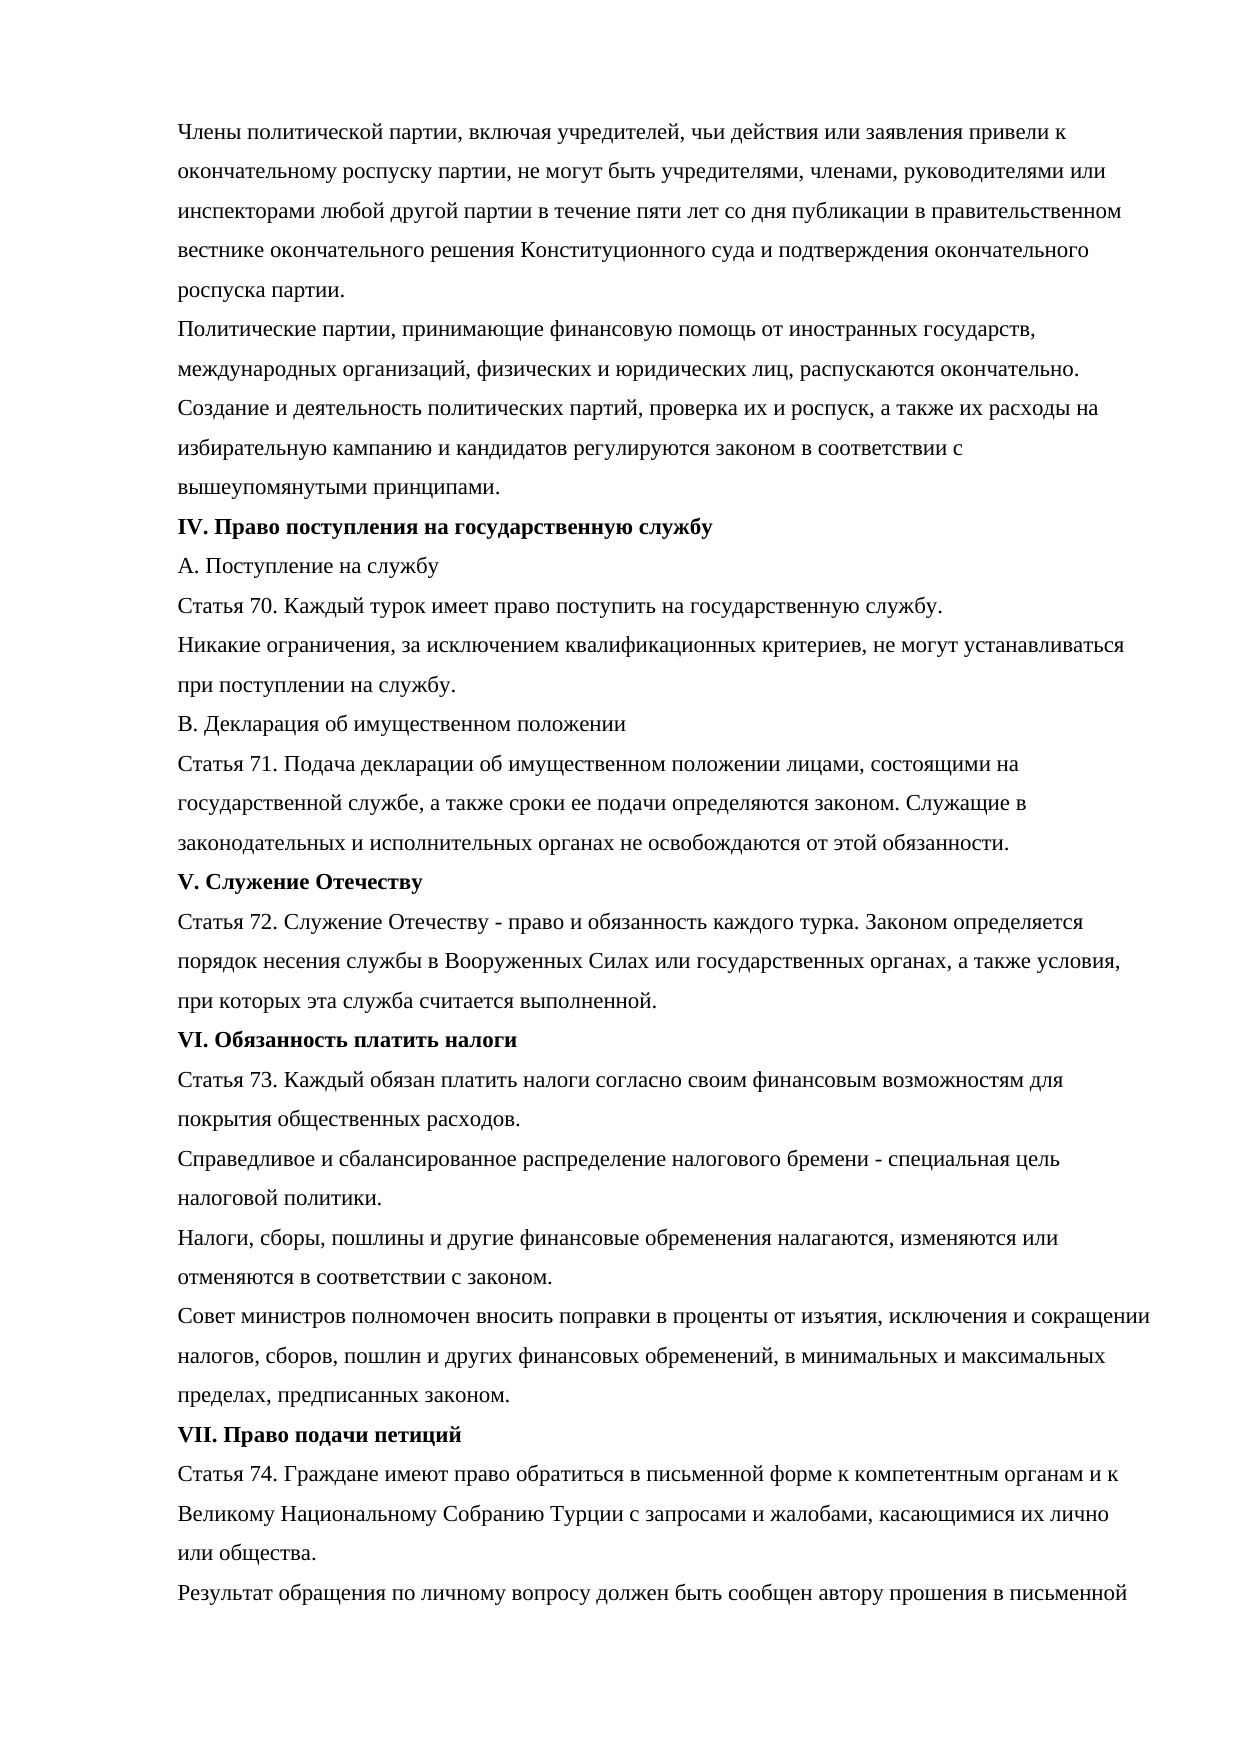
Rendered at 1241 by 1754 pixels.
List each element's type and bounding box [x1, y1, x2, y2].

text [177, 118, 1152, 1605]
